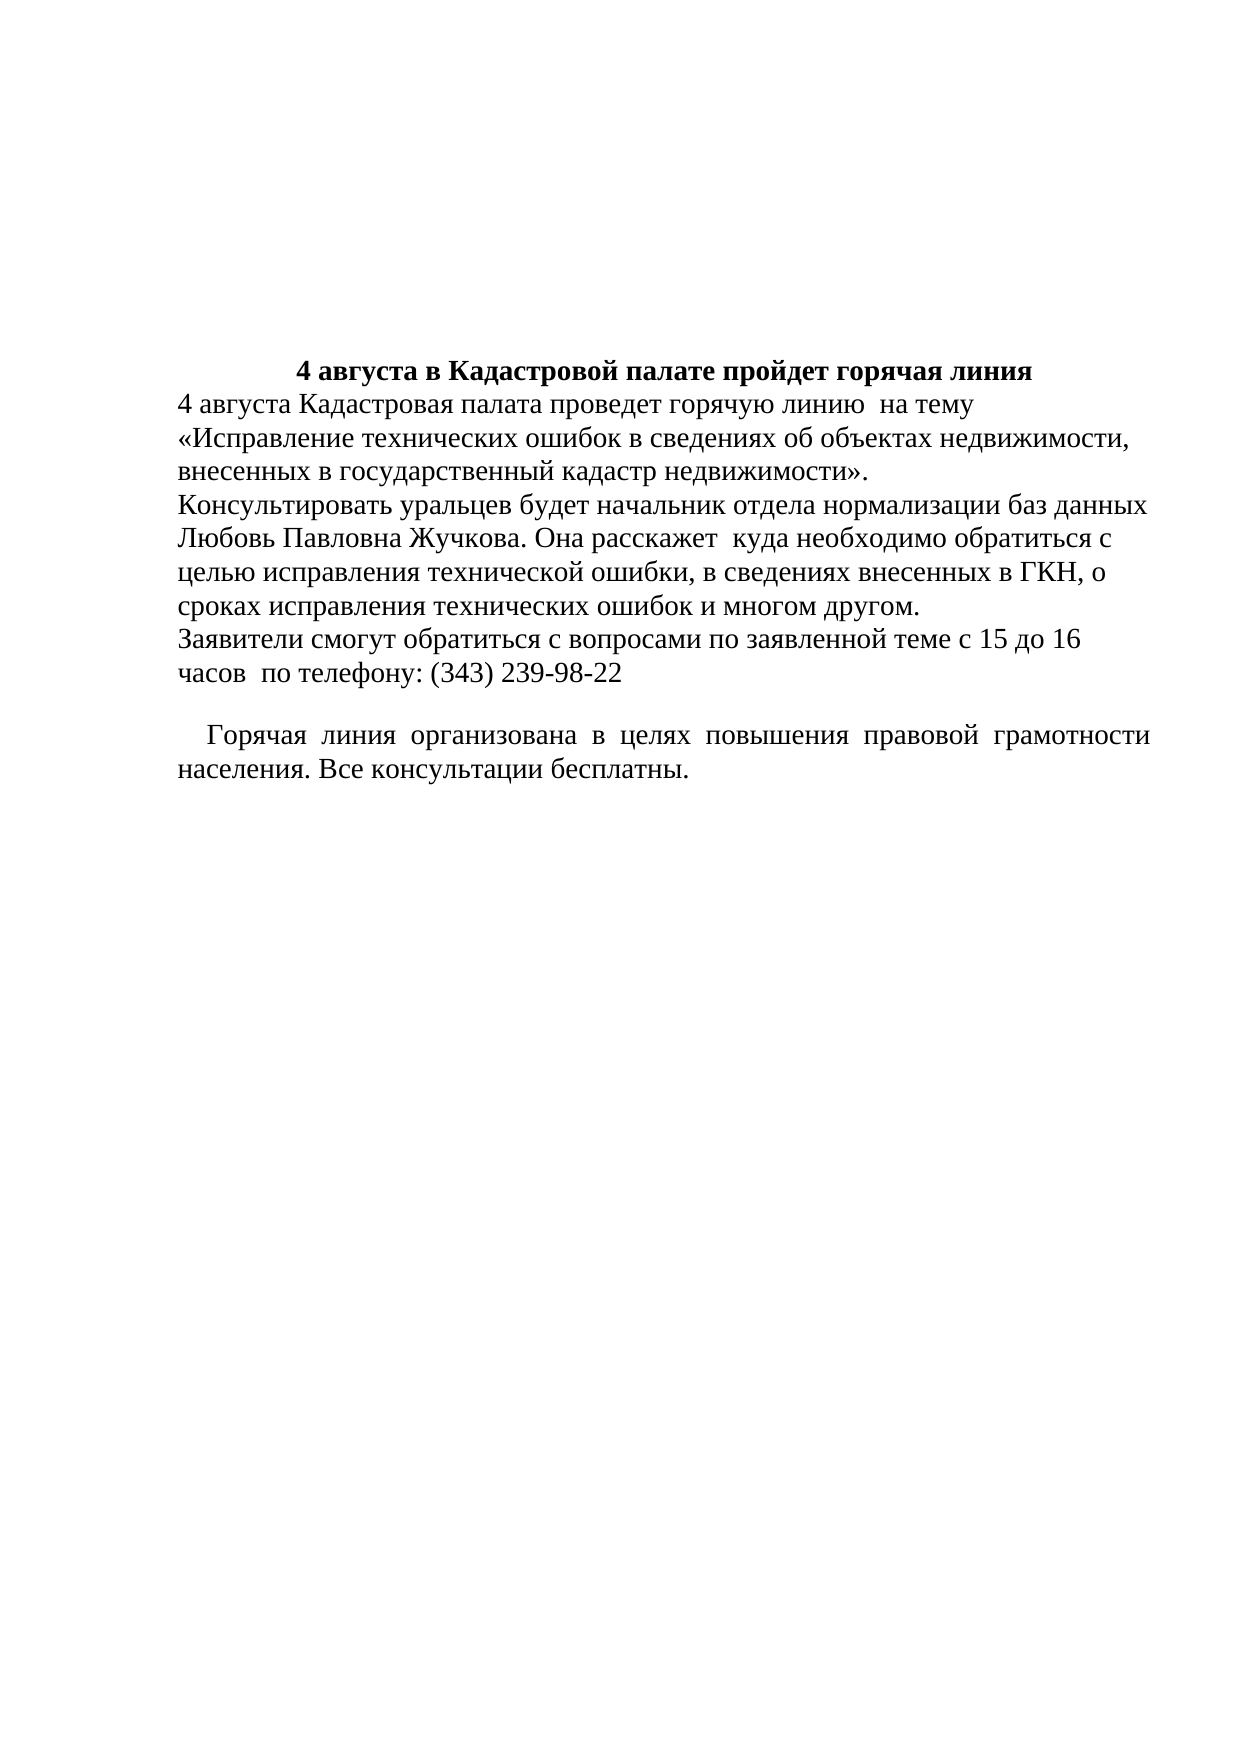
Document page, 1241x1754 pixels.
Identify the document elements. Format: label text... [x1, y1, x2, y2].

text Заявители смогут обратиться с вопросами по заявленной теме с 15 до 16 часов по телефону: (343) 239-98-22 [177, 621, 1152, 688]
text Консультировать уральцев будет начальник отдела нормализации баз данных Любовь Павловна Жучкова. Она расскажет куда необходимо обратиться с целью исправления технической ошибки, в сведениях внесенных в ГКН, о сроках исправления технических ошибок и многом другом. [177, 487, 1152, 621]
text Горячая линия организована в целях повышения правовой грамотности населения. Все консультации бесплатны. [177, 717, 1152, 784]
text 4 августа в Кадастровой палате пройдет горячая линия [177, 353, 1152, 386]
text 4 августа Кадастровая палата проведет горячую линию на тему «Исправление технических ошибок в сведениях об объектах недвижимости, внесенных в государственный кадастр недвижимости». [177, 386, 1152, 487]
